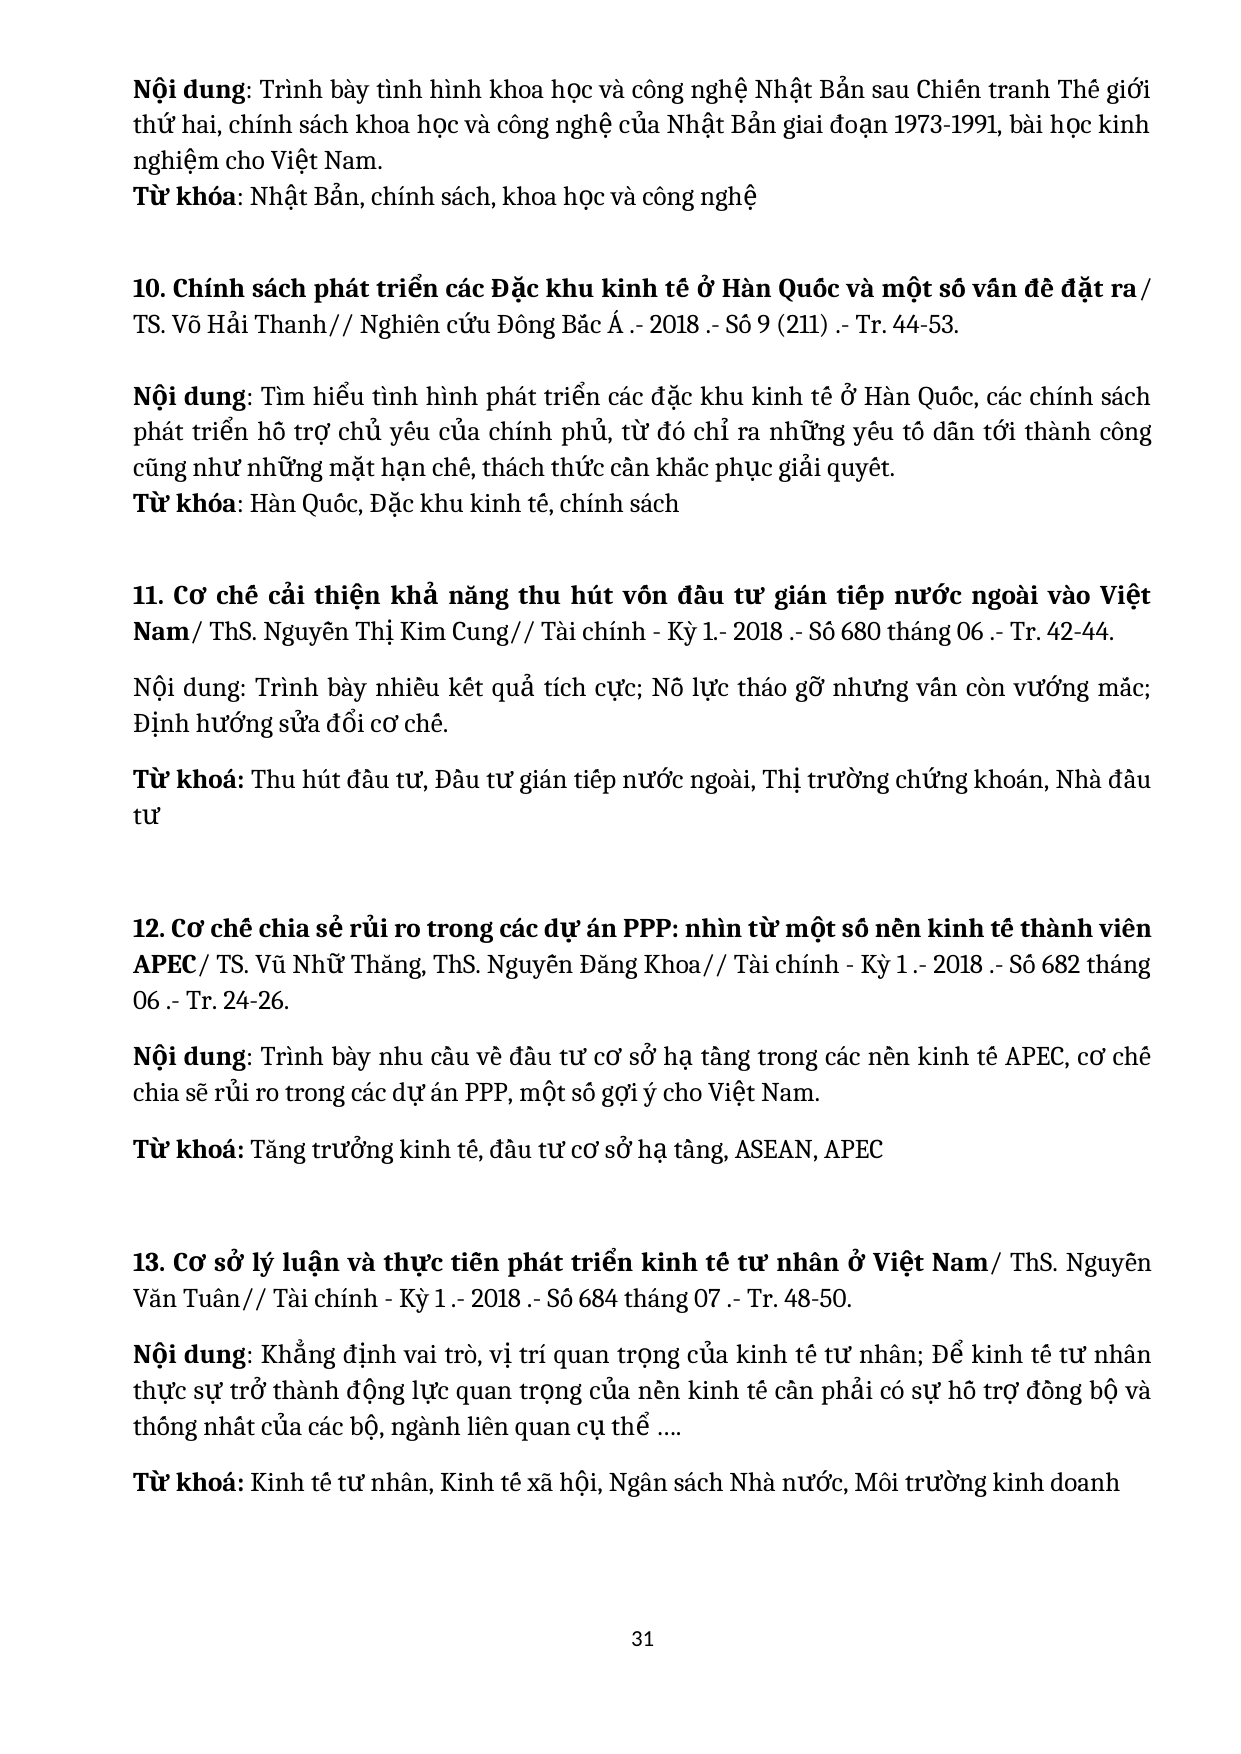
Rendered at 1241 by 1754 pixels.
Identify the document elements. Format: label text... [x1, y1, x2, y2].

text Từ khóa: Nhật Bản, chính sách, khoa học và công nghệ [133, 181, 1152, 212]
text Từ khóa: Hàn Quốc, Đặc khu kinh tế, chính sách [133, 488, 1152, 519]
text Từ khoá: Thu hút đầu tư, Đầu tư gián tiếp nước ngoài, Thị trường chứng khoán, Nhà đầu tư [133, 764, 1152, 831]
text Nội dung: Trình bày nhu cầu về đầu tư cơ sở hạ tầng trong các nền kinh tế APEC, cơ chế chia sẽ rủi ro trong các dự án PPP, một số gợi ý cho Việt Nam. [133, 1041, 1152, 1108]
text 12. Cơ chế chia sẻ rủi ro trong các dự án PPP: nhìn từ một số nền kinh tế thành viên APEC/ TS. Vũ Nhữ Thăng, ThS. Nguyễn Đăng Khoa// Tài chính - Kỳ 1 .- 2018 .- Số 682 tháng 06 .- Tr. 24-26. [133, 913, 1152, 1016]
text Nội dung: Khẳng định vai trò, vị trí quan trọng của kinh tế tư nhân; Để kinh tế tư nhân thực sự trở thành động lực quan trọng của nền kinh tế cần phải có sự hỗ trợ đồng bộ và thống nhất của các bộ, ngành liên quan cụ thể …. [133, 1339, 1152, 1442]
text Nội dung: Trình bày tình hình khoa học và công nghệ Nhật Bản sau Chiến tranh Thế giới thứ hai, chính sách khoa học và công nghệ của Nhật Bản giai đoạn 1973-1991, bài học kinh nghiệm cho Việt Nam. [133, 74, 1152, 176]
text Nội dung: Trình bày nhiều kết quả tích cực; Nỗ lực tháo gỡ nhưng vấn còn vướng mắc; Định hướng sửa đổi cơ chế. [133, 672, 1152, 739]
text 10. Chính sách phát triển các Đặc khu kinh tế ở Hàn Quốc và một số vấn đề đặt ra/ TS. Võ Hải Thanh// Nghiên cứu Đông Bắc Á .- 2018 .- Số 9 (211) .- Tr. 44-53. [133, 273, 1152, 340]
text 11. Cơ chế cải thiện khả năng thu hút vốn đầu tư gián tiếp nước ngoài vào Việt Nam/ ThS. Nguyễn Thị Kim Cung// Tài chính - Kỳ 1.- 2018 .- Số 680 tháng 06 .- Tr. 42-44. [133, 580, 1152, 647]
text Từ khoá: Kinh tế tư nhân, Kinh tế xã hội, Ngân sách Nhà nước, Môi trường kinh doanh [133, 1467, 1152, 1498]
text Từ khoá: Tăng trưởng kinh tế, đầu tư cơ sở hạ tầng, ASEAN, APEC [133, 1134, 1152, 1165]
text 13. Cơ sở lý luận và thực tiễn phát triển kinh tế tư nhân ở Việt Nam/ ThS. Nguyễn Văn Tuân// Tài chính - Kỳ 1 .- 2018 .- Số 684 tháng 07 .- Tr. 48-50. [133, 1247, 1152, 1314]
text Nội dung: Tìm hiểu tình hình phát triển các đặc khu kinh tế ở Hàn Quốc, các chính sách phát triển hỗ trợ chủ yếu của chính phủ, từ đó chỉ ra những yếu tố dẫn tới thành công cũng như những mặt hạn chế, thách thức cần khắc phục giải quyết. [133, 381, 1152, 483]
